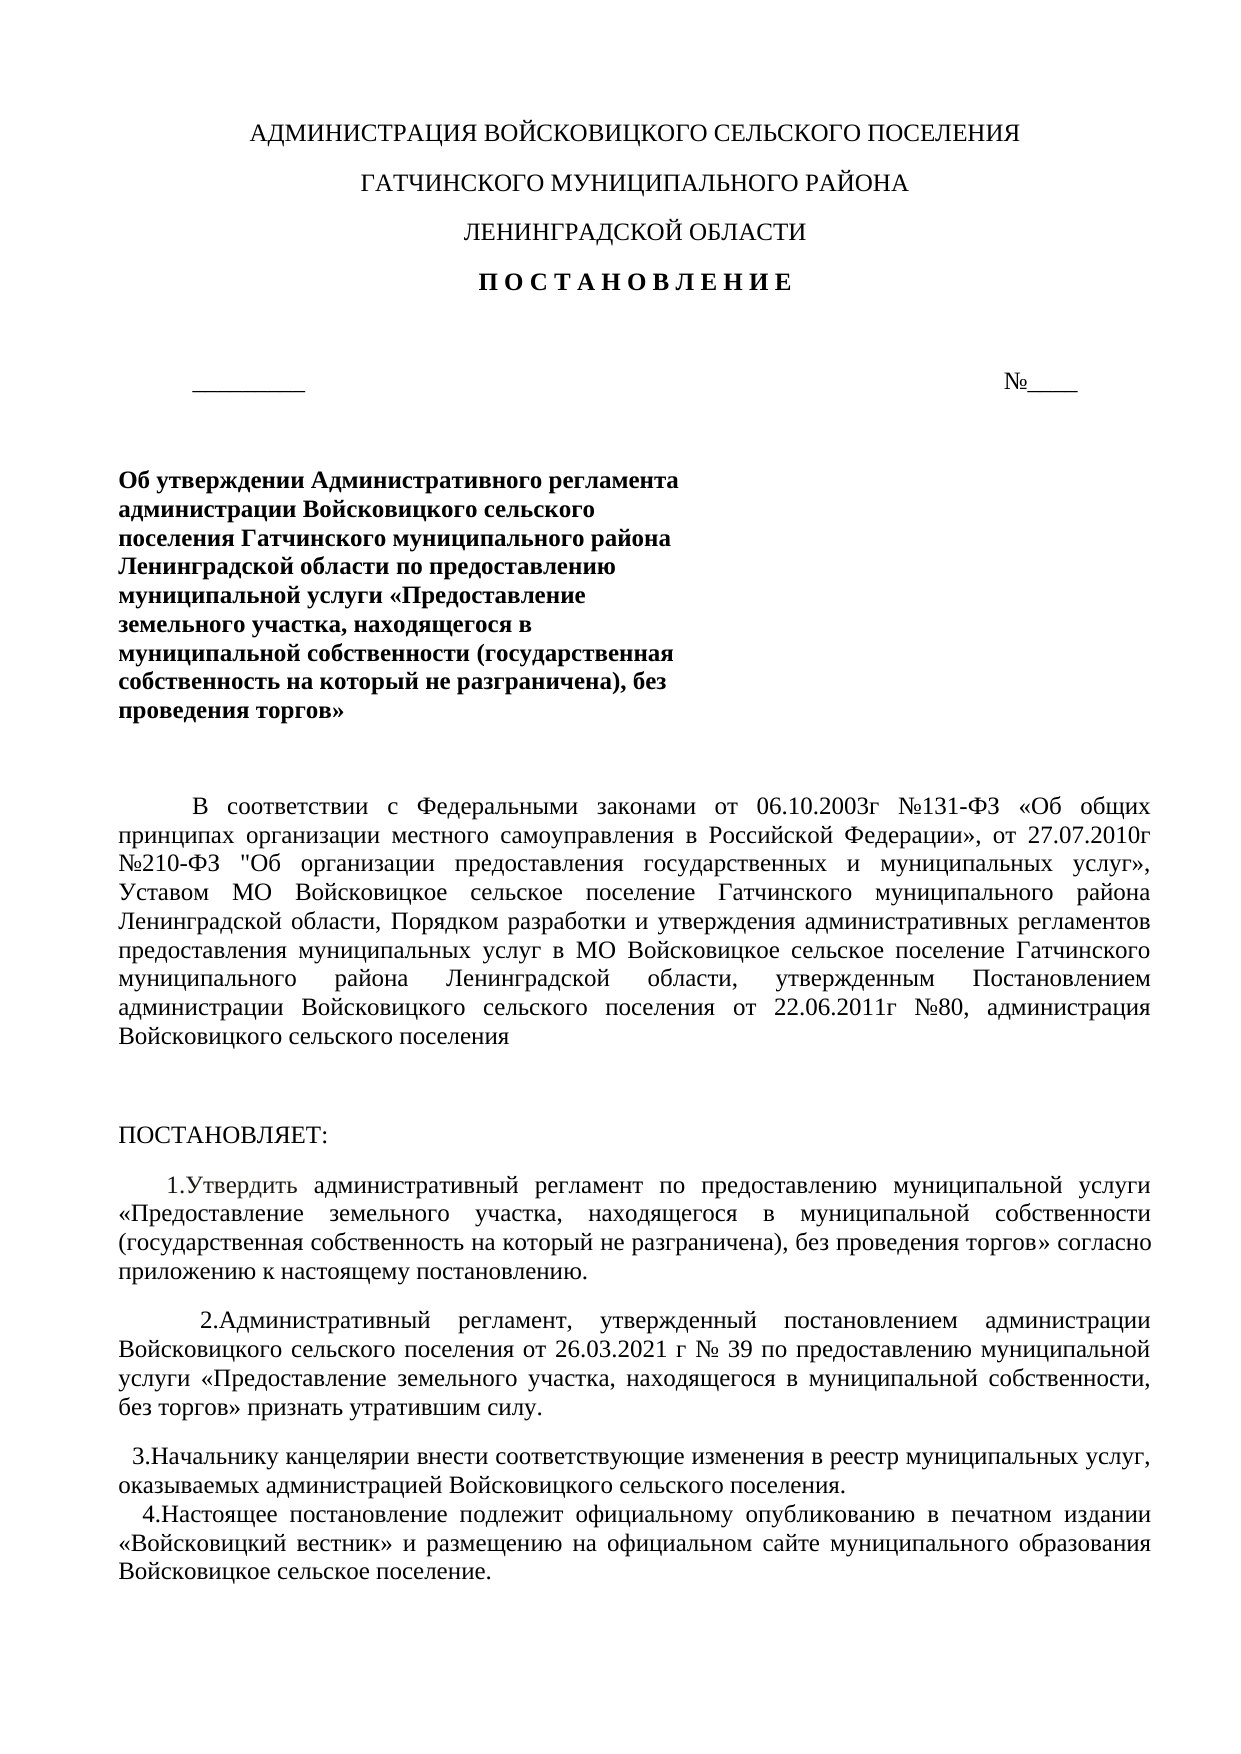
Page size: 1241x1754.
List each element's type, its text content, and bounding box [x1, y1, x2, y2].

title 4.Настоящее постановление подлежит официальному опубликованию в печатном издании «Войсковицкий вестник» и размещению на официальном сайте муниципального образования Войсковицкое сельское поселение. [118, 1499, 1152, 1585]
text 1.Утвердить административный регламент по предоставлению муниципальной услуги «Предоставление земельного участка, находящегося в муниципальной собственности (государственная собственность на который не разграничена), без проведения торгов» согласно приложению к настоящему постановлению. [118, 1170, 1152, 1285]
text П О С Т А Н О В Л Е Н И Е [118, 267, 1152, 296]
text АДМИНИСТРАЦИЯ ВОЙСКОВИЦКОГО СЕЛЬСКОГО ПОСЕЛЕНИЯ [118, 118, 1152, 147]
text ЛЕНИНГРАДСКОЙ ОБЛАСТИ [118, 217, 1152, 246]
table_header Об утверждении Административного регламента администрации Войсковицкого сельского поселения Гатчинского муниципального района Ленинградской области по предоставлению муниципальной услуги «Предоставление земельного участка, находящегося в муниципальной собственности (государственная собственность на который не разграничена), без проведения торгов» [107, 465, 704, 791]
text 2.Административный регламент, утвержденный постановлением администрации Войсковицкого сельского поселения от 26.03.2021 г № 39 по предоставлению муниципальной услуги «Предоставление земельного участка, находящегося в муниципальной собственности, без торгов» признать утратившим силу. [118, 1306, 1152, 1421]
text ГАТЧИНСКОГО МУНИЦИПАЛЬНОГО РАЙОНА [118, 168, 1152, 196]
title 3.Начальнику канцелярии внести соответствующие изменения в реестр муниципальных услуг, оказываемых администрацией Войсковицкого сельского поселения. [118, 1441, 1152, 1499]
text В соответствии с Федеральными законами от 06.10.2003г №131-ФЗ «Об общих принципах организации местного самоуправления в Российской Федерации», от 27.07.2010г №210-ФЗ "Об организации предоставления государственных и муниципальных услуг», Уставом МО Войсковицкое сельское поселение Гатчинского муниципального района Ленинградской области, Порядком разработки и утверждения административных регламентов предоставления муниципальных услуг в МО Войсковицкое сельское поселение Гатчинского муниципального района Ленинградской области, утвержденным Постановлением администрации Войсковицкого сельского поселения от 22.06.2011г №80, администрация Войсковицкого сельского поселения [118, 791, 1152, 1050]
text _________ №____ [118, 366, 1152, 395]
text ПОСТАНОВЛЯЕТ: [118, 1120, 1152, 1149]
